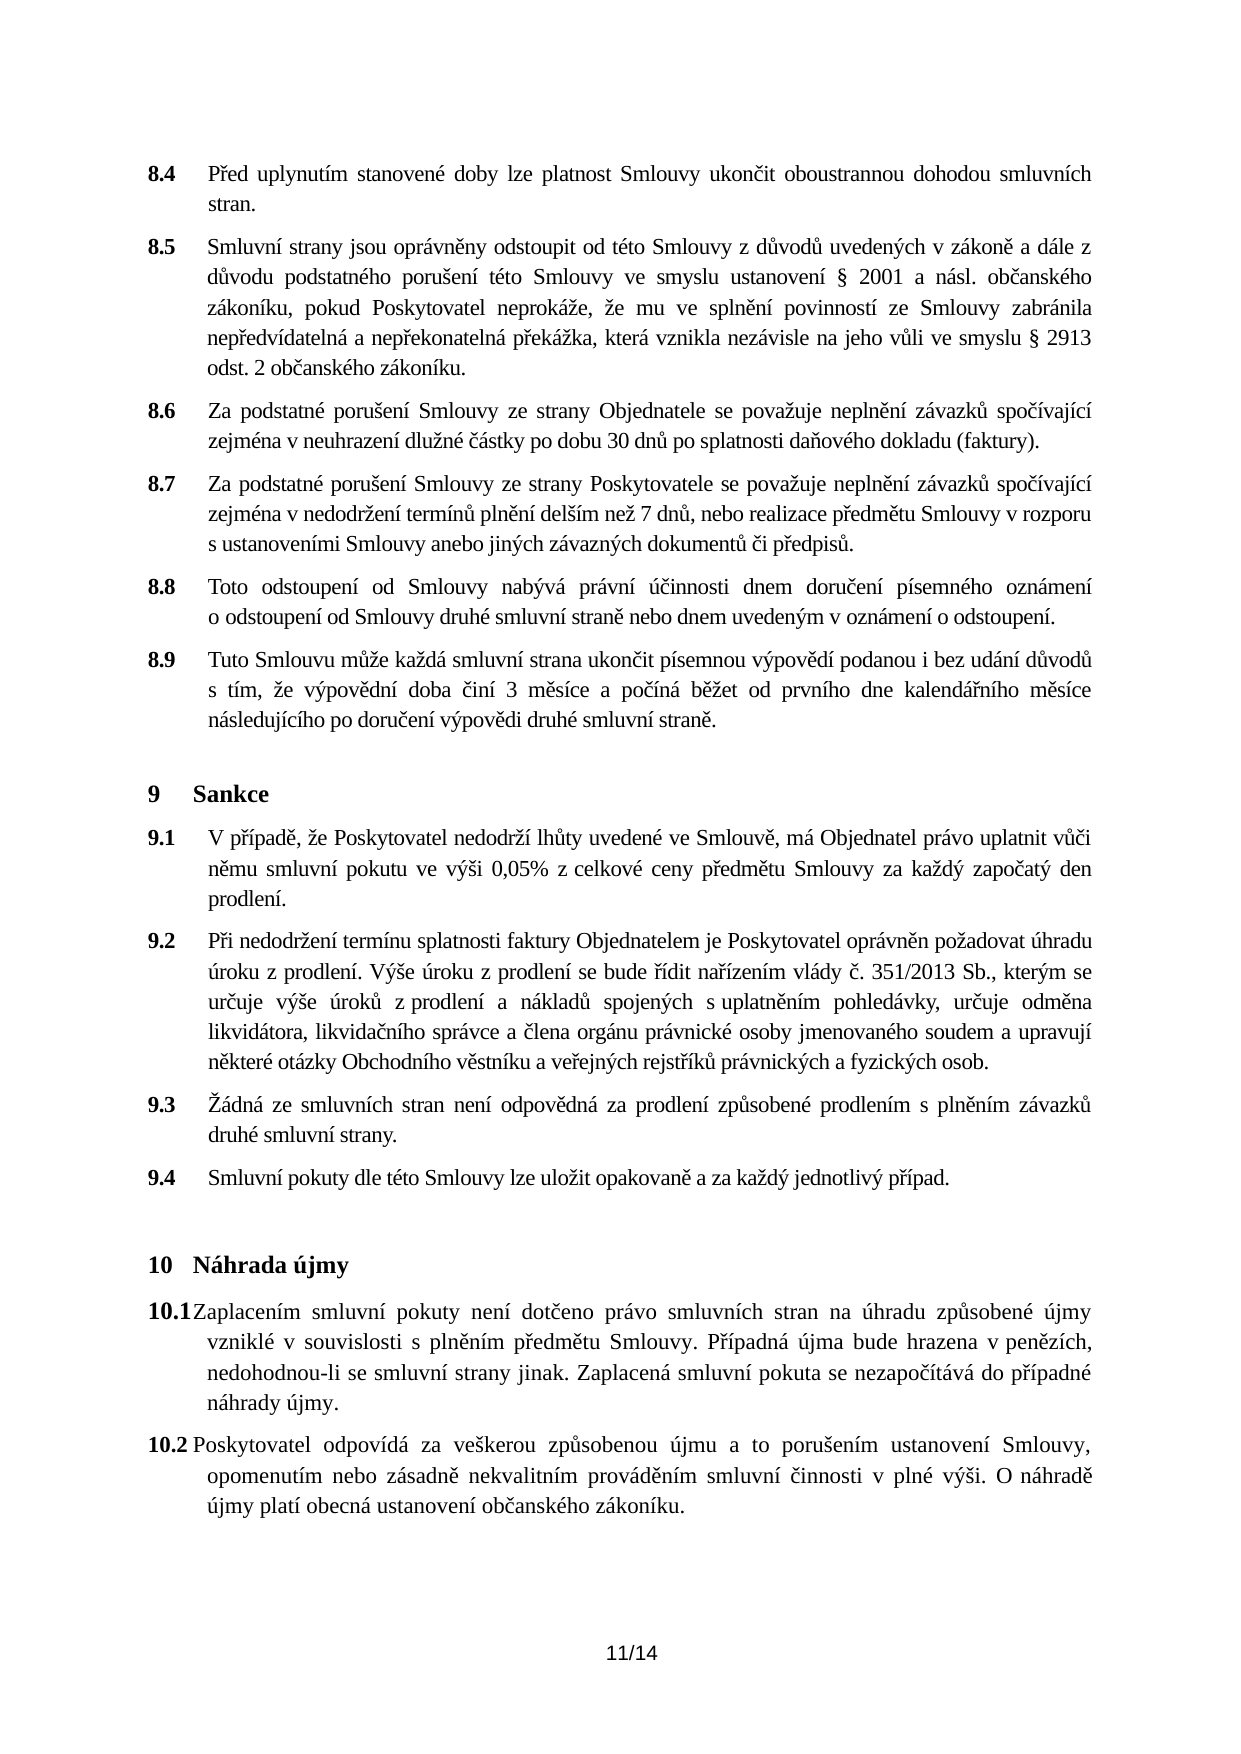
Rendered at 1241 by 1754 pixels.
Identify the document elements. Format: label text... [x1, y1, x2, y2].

subtitle Zaplacením smluvní pokuty není dotčeno právo smluvních stran na úhradu způsobené újmy vzniklé v souvislosti s plněním předmětu Smlouvy. Případná újma bude hrazena v penězích, nedohodnou-li se smluvní strany jinak. Zaplacená smluvní pokuta se nezapočítává do případné náhrady újmy. [148, 1296, 1092, 1415]
subtitle Sankce [148, 779, 1092, 808]
subtitle Za podstatné porušení Smlouvy ze strany Poskytovatele se považuje neplnění závazků spočívající zejména v nedodržení termínů plnění delším než 7 dnů, nebo realizace předmětu Smlouvy v rozporu s ustanoveními Smlouvy anebo jiných závazných dokumentů či předpisů. [148, 469, 1092, 556]
subtitle Při nedodržení termínu splatnosti faktury Objednatelem je Poskytovatel oprávněn požadovat úhradu úroku z prodlení. Výše úroku z prodlení se bude řídit nařízením vlády č. 351/2013 Sb., kterým se určuje výše úroků z prodlení a nákladů spojených s uplatněním pohledávky, určuje odměna likvidátora, likvidačního správce a člena orgánu právnické osoby jmenovaného soudem a upravují některé otázky Obchodního věstníku a veřejných rejstříků právnických a fyzických osob. [148, 928, 1092, 1075]
subtitle Za podstatné porušení Smlouvy ze strany Objednatele se považuje neplnění závazků spočívající zejména v neuhrazení dlužné částky po dobu 30 dnů po splatnosti daňového dokladu (faktury). [148, 397, 1092, 453]
subtitle Před uplynutím stanovené doby lze platnost Smlouvy ukončit oboustrannou dohodou smluvních stran. [148, 160, 1092, 217]
subtitle V případě, že Poskytovatel nedodrží lhůty uvedené ve Smlouvě, má Objednatel právo uplatnit vůči němu smluvní pokutu ve výši 0,05% z celkové ceny předmětu Smlouvy za každý započatý den prodlení. [148, 824, 1092, 911]
subtitle Tuto Smlouvu může každá smluvní strana ukončit písemnou výpovědí podanou i bez udání důvodů s tím, že výpovědní doba činí 3 měsíce a počíná běžet od prvního dne kalendářního měsíce následujícího po doručení výpovědi druhé smluvní straně. [148, 646, 1092, 732]
subtitle Žádná ze smluvních stran není odpovědná za prodlení způsobené prodlením s plněním závazků druhé smluvní strany. [148, 1091, 1092, 1148]
subtitle Poskytovatel odpovídá za veškerou způsobenou újmu a to porušením ustanovení Smlouvy, opomenutím nebo zásadně nekvalitním prováděním smluvní činnosti v plné výši. O náhradě újmy platí obecná ustanovení občanského zákoníku. [148, 1431, 1092, 1518]
subtitle Smluvní pokuty dle této Smlouvy lze uložit opakovaně a za každý jednotlivý případ. [148, 1164, 1092, 1190]
subtitle Smluvní strany jsou oprávněny odstoupit od této Smlouvy z důvodů uvedených v zákoně a dále z důvodu podstatného porušení této Smlouvy ve smyslu ustanovení § 2001 a násl. občanského zákoníku, pokud Poskytovatel neprokáže, že mu ve splnění povinností ze Smlouvy zabránila nepředvídatelná a nepřekonatelná překážka, která vznikla nezávisle na jeho vůli ve smyslu § 2913 odst. 2 občanského zákoníku. [148, 233, 1092, 380]
subtitle Náhrada újmy [148, 1250, 1092, 1279]
subtitle Toto odstoupení od Smlouvy nabývá právní účinnosti dnem doručení písemného oznámení o odstoupení od Smlouvy druhé smluvní straně nebo dnem uvedeným v oznámení o odstoupení. [148, 573, 1092, 629]
